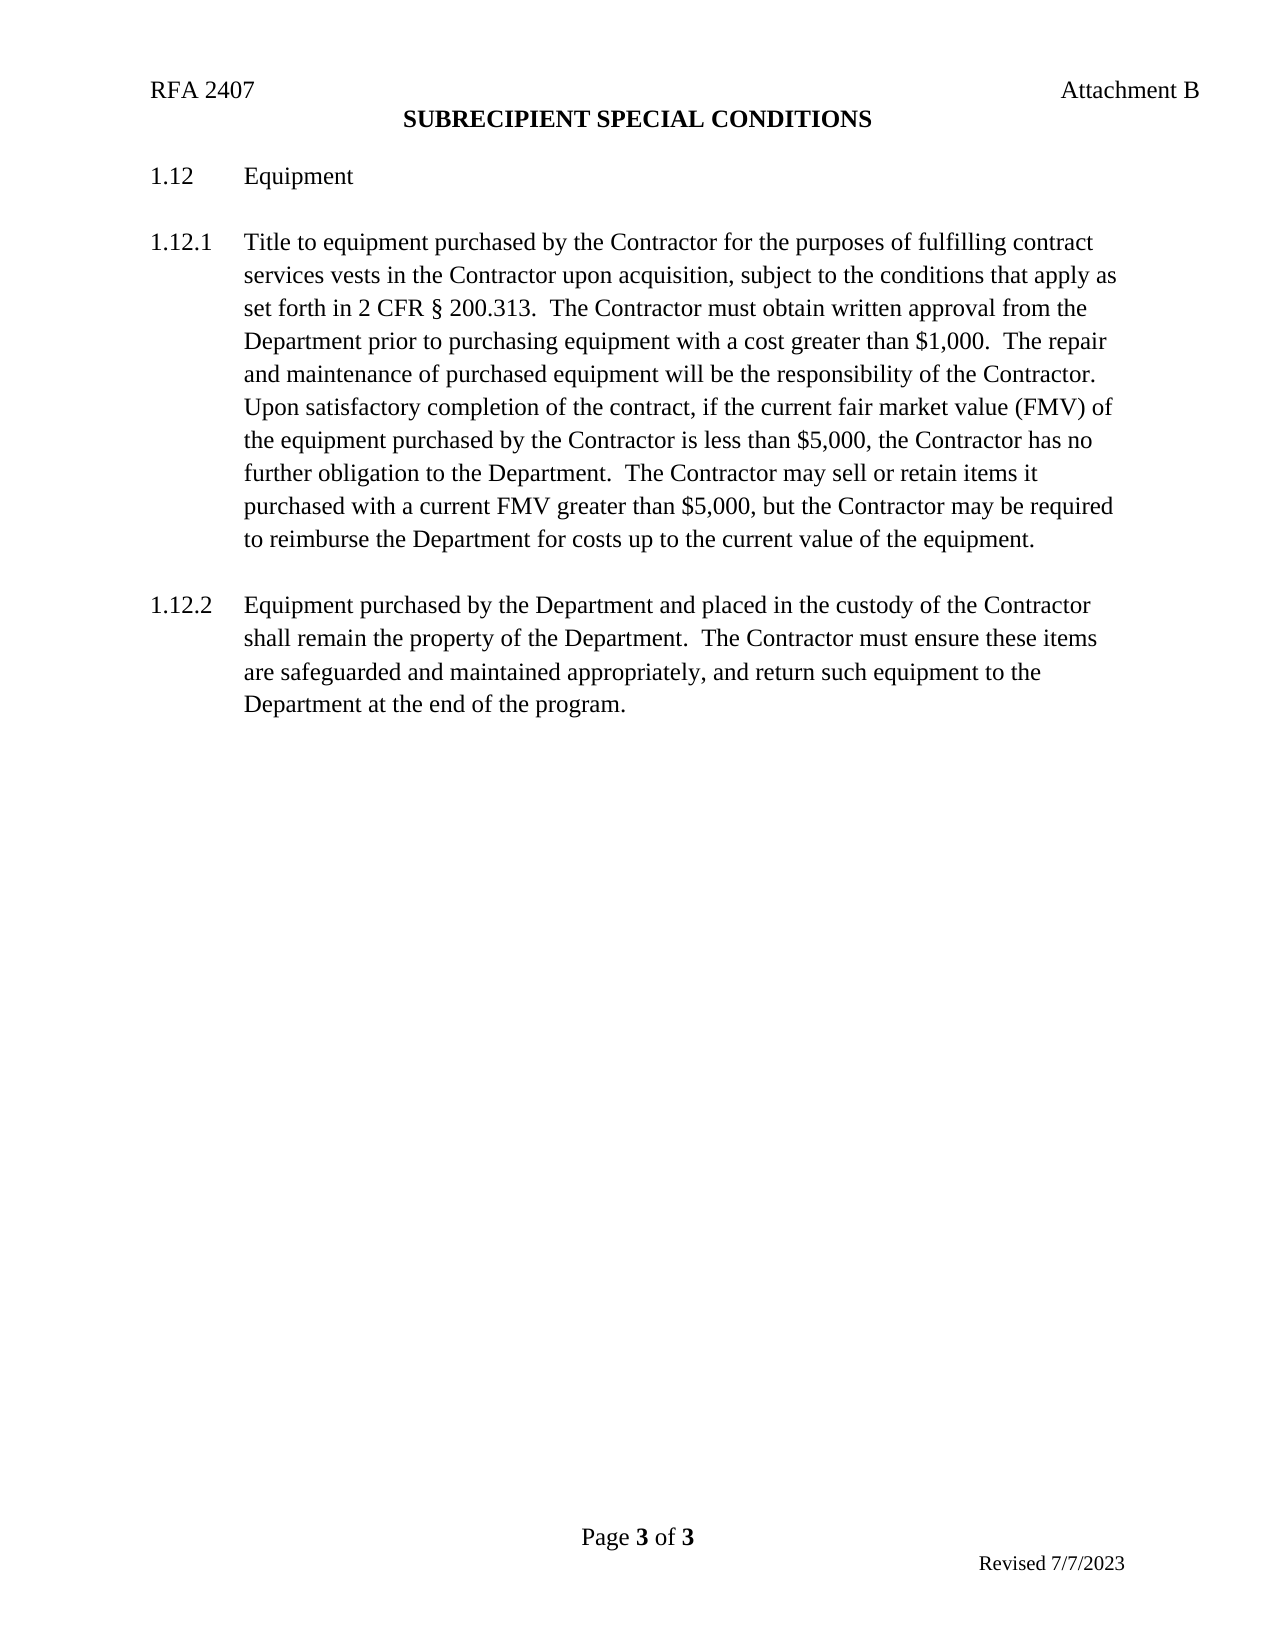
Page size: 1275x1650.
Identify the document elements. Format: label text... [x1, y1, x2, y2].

text 1.12.1 Title to equipment purchased by the Contractor for the purposes of fulfilling contract services vests in the Contractor upon acquisition, subject to the conditions that apply as set forth in 2 CFR § 200.313. The Contractor must obtain written approval from the Department prior to purchasing equipment with a cost greater than $1,000. The repair and maintenance of purchased equipment will be the responsibility of the Contractor. Upon satisfactory completion of the contract, if the current fair market value (FMV) of the equipment purchased by the Contractor is less than $5,000, the Contractor has no further obligation to the Department. The Contractor may sell or retain items it purchased with a current FMV greater than $5,000, but the Contractor may be required to reimburse the Department for costs up to the current value of the equipment. [150, 227, 1125, 553]
text 1.12 Equipment [150, 161, 1125, 190]
text 1.12.2 Equipment purchased by the Department and placed in the custody of the Contractor shall remain the property of the Department. The Contractor must ensure these items are safeguarded and maintained appropriately, and return such equipment to the Department at the end of the program. [150, 591, 1125, 718]
